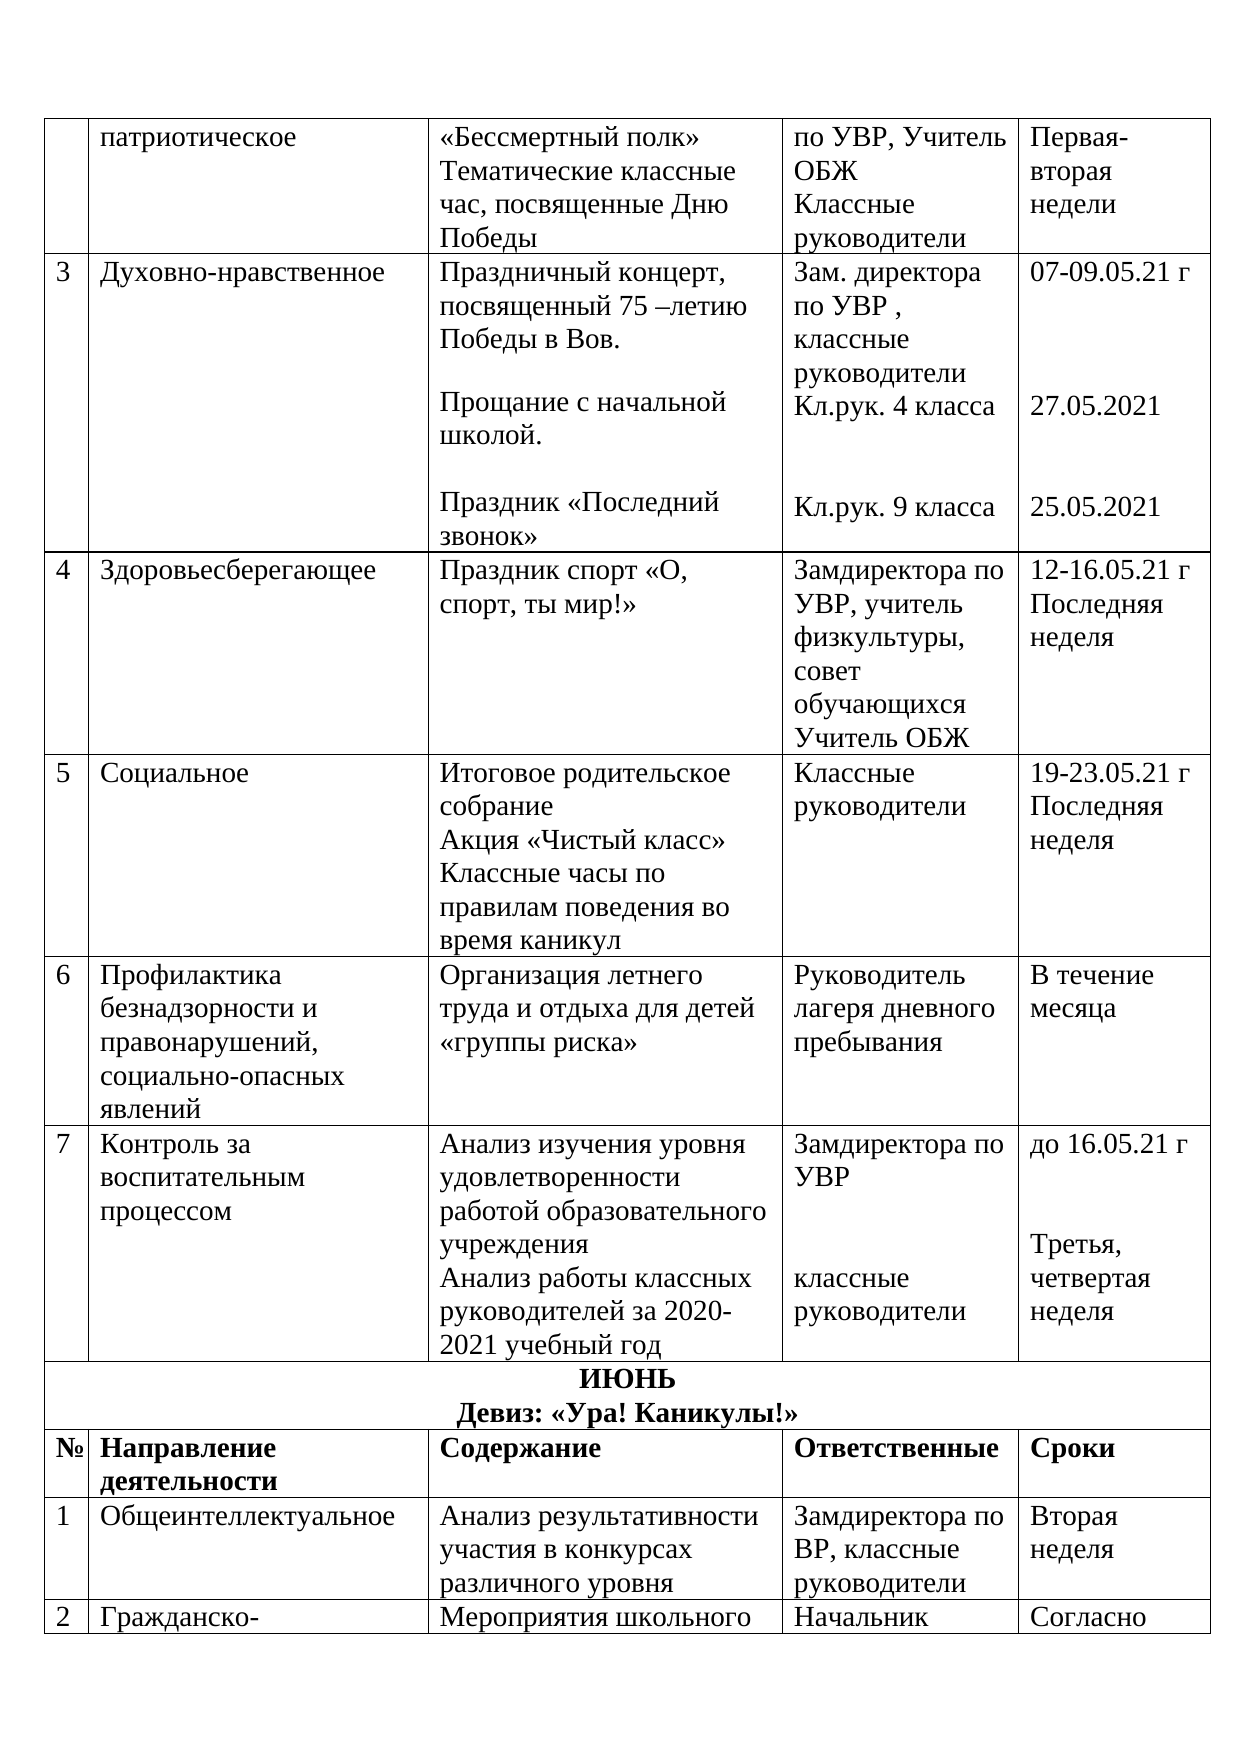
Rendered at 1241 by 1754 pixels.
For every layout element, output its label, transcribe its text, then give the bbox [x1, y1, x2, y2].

table_cell Вторая неделя [1019, 1498, 1210, 1598]
table_cell Профилактика безнадзорности и правонарушений, социально-опасных явлений [89, 957, 428, 1125]
table_cell Содержание [429, 1430, 782, 1497]
table_cell Замдиректора по УВР классные руководители [783, 1126, 1018, 1361]
table_cell Замдиректора по ВР, классные руководители [783, 1498, 1018, 1598]
table_cell 19-23.05.21 г Последняя неделя [1019, 755, 1210, 956]
table_cell Анализ изучения уровня удовлетворенности работой образовательного учреждения Анализ работы классных руководителей за 2020-2021 учебный год [429, 1126, 782, 1361]
table_cell 6 [45, 957, 88, 1125]
table_cell Организация летнего труда и отдыха для детей «группы риска» [429, 957, 782, 1125]
table_cell 5 [45, 755, 88, 956]
table_cell ИЮНЬ Девиз: «Ура! Каникулы!» [45, 1362, 1210, 1429]
table_cell Согласно плану [1019, 1600, 1210, 1633]
table_cell 4 [45, 553, 88, 754]
table_cell 7 [45, 1126, 88, 1361]
table_cell 3 [45, 254, 88, 551]
table_cell Духовно-нравственное [89, 254, 428, 551]
table_cell Здоровьесберегающее [89, 553, 428, 754]
table_cell Классные руководители [783, 755, 1018, 956]
table_cell Итоговое родительское собрание Акция «Чистый класс» Классные часы по правилам поведения во время каникул [429, 755, 782, 956]
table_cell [89, 1600, 428, 1633]
table_cell В течение месяца [1019, 957, 1210, 1125]
table_cell Праздник спорт «О, спорт, ты мир!» [429, 553, 782, 754]
table_cell Замдиректора по УВР, учитель физкультуры, совет обучающихся Учитель ОБЖ [783, 553, 1018, 754]
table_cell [783, 119, 1018, 253]
table_cell 07-09.05.21 г 27.05.2021 25.05.2021 [1019, 254, 1210, 551]
table_cell до 16.05.21 г Третья, четвертая неделя [1019, 1126, 1210, 1361]
table_cell 12-16.05.21 г Последняя неделя [1019, 553, 1210, 754]
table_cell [429, 1600, 782, 1633]
table_cell 1 [45, 1498, 88, 1598]
table_cell 2 [45, 1600, 88, 1633]
table_cell Начальник лагеря [783, 1600, 1018, 1633]
table_cell Руководитель лагеря дневного пребывания [783, 957, 1018, 1125]
table_cell № [45, 1430, 88, 1497]
table_cell Направление деятельности [89, 1430, 428, 1497]
table_cell Контроль за воспитательным процессом [89, 1126, 428, 1361]
table_cell Социальное [89, 755, 428, 956]
table_cell Сроки [1019, 1430, 1210, 1497]
table_cell Анализ результативности участия в конкурсах различного уровня [429, 1498, 782, 1598]
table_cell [429, 119, 782, 253]
table_cell Ответственные [783, 1430, 1018, 1497]
table_cell Зам. директора по УВР , классные руководители Кл.рук. 4 класса Кл.рук. 9 класса [783, 254, 1018, 551]
table_cell Праздничный концерт, посвященный 75 –летию Победы в Вов. Прощание с начальной школой. Праздник «Последний звонок» [429, 254, 782, 551]
table_cell Общеинтеллектуальное [89, 1498, 428, 1598]
table_cell 2 [45, 119, 88, 253]
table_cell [89, 119, 428, 253]
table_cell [1019, 119, 1210, 253]
